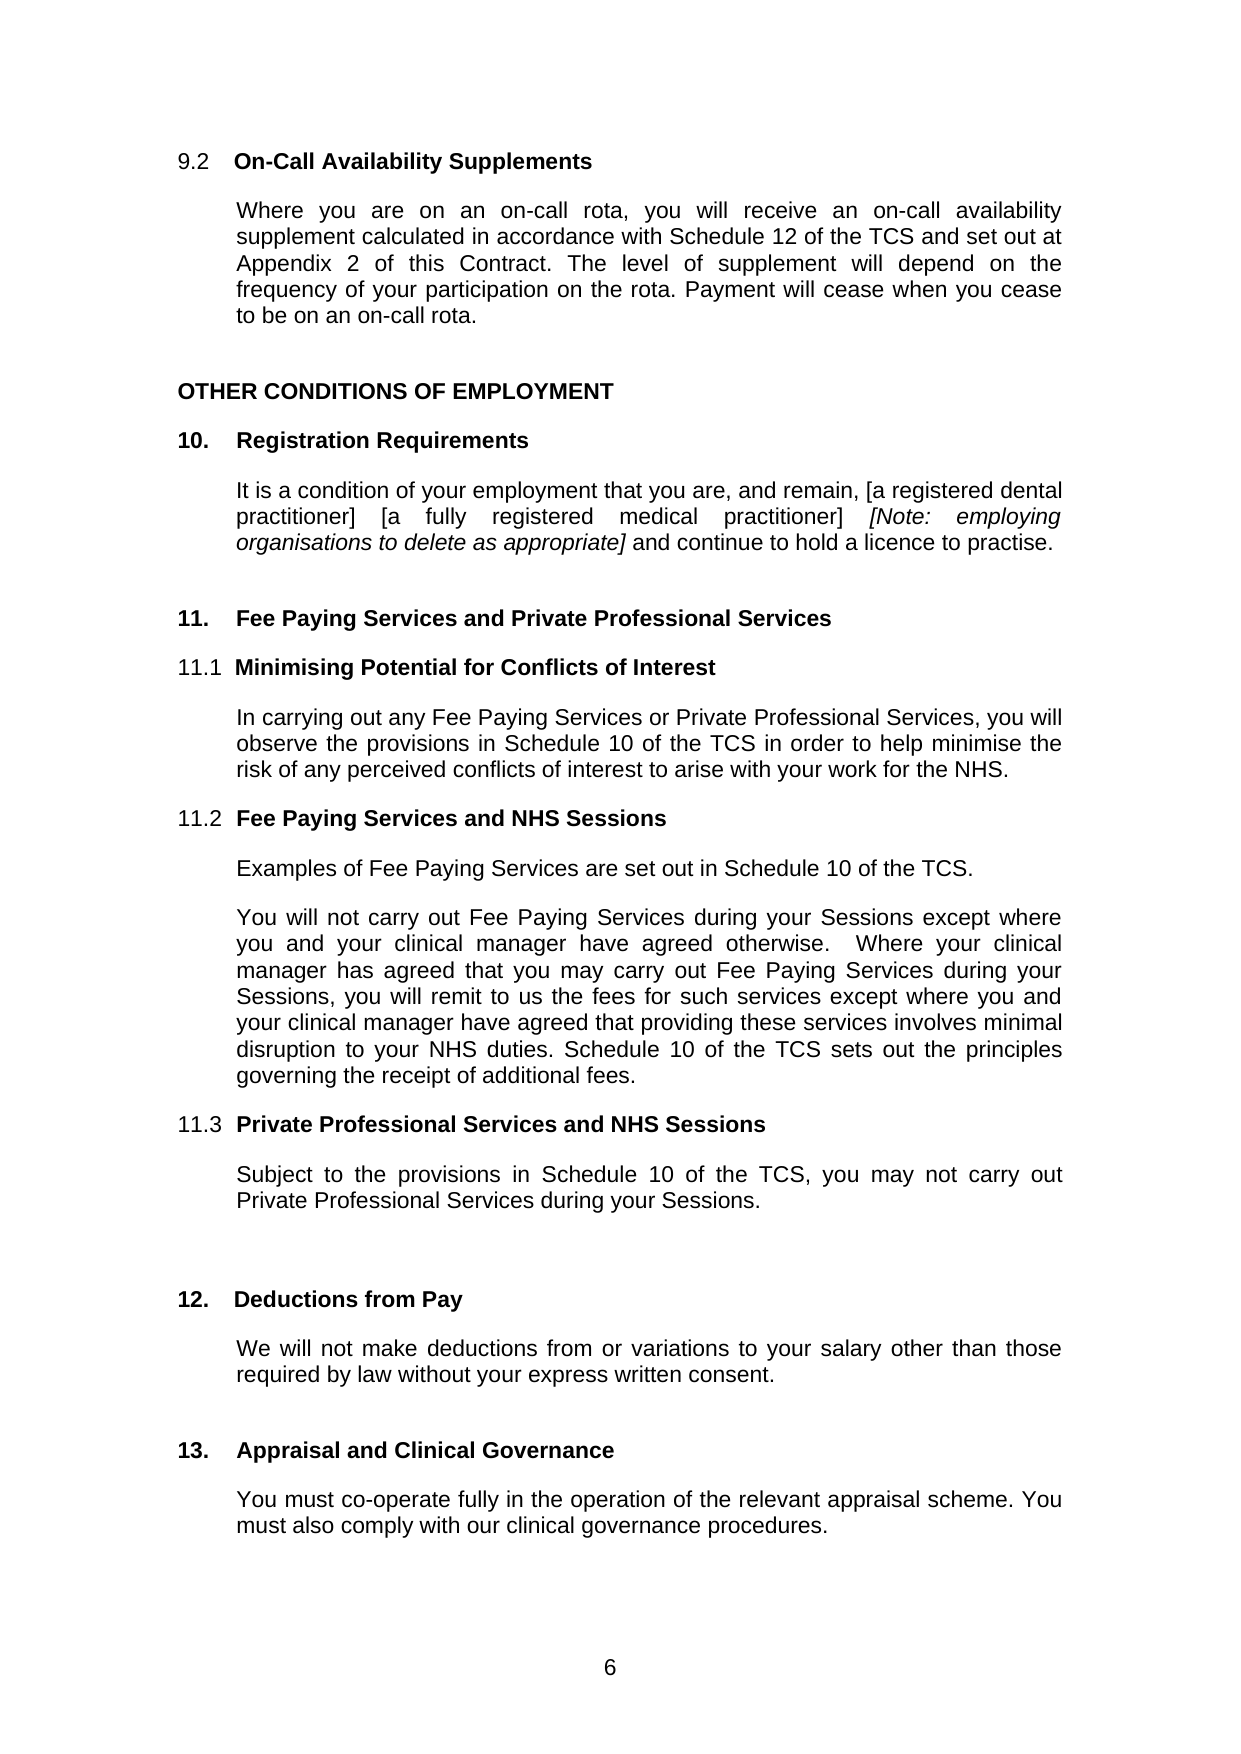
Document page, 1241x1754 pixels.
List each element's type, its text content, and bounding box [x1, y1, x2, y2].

list 9.2 On-Call Availability Supplements [177, 148, 1063, 174]
list 12. Deductions from Pay [177, 1286, 1063, 1312]
subtitle OTHER CONDITIONS OF EMPLOYMENT [177, 378, 1063, 404]
text 13. Appraisal and Clinical Governance [177, 1437, 1063, 1463]
list 11.2 Fee Paying Services and NHS Sessions [177, 805, 1063, 832]
text We will not make deductions from or variations to your salary other than those required by law without your express written consent. [177, 1335, 1063, 1387]
text In carrying out any Fee Paying Services or Private Professional Services, you will observe the provisions in Schedule 10 of the TCS in order to help minimise the risk of any perceived conflicts of interest to arise with your work for the NHS. [177, 703, 1063, 782]
text 11. Fee Paying Services and Private Professional Services [177, 605, 1063, 631]
list 11.3 Private Professional Services and NHS Sessions [177, 1111, 1063, 1138]
text You must co-operate fully in the operation of the relevant appraisal scheme. You must also comply with our clinical governance procedures. [236, 1486, 1063, 1539]
text Examples of Fee Paying Services are set out in Schedule 10 of the TCS. [177, 855, 1063, 881]
text It is a condition of your employment that you are, and remain, [a registered dental practitioner] [a fully registered medical practitioner] [Note: employing organisations to delete as appropriate] and continue to hold a licence to practise. [236, 477, 1063, 556]
list 10. Registration Requirements [177, 427, 1063, 454]
text Where you are on an on-call rota, you will receive an on-call availability supplement calculated in accordance with Schedule 12 of the TCS and set out at Appendix 2 of this Contract. The level of supplement will depend on the frequency of your participation on the rota. Payment will cease when you cease to be on an on-call rota. [177, 197, 1063, 329]
list 11.1 Minimising Potential for Conflicts of Interest [177, 654, 1063, 681]
text You will not carry out Fee Paying Services during your Sessions except where you and your clinical manager have agreed otherwise. Where your clinical manager has agreed that you may carry out Fee Paying Services during your Sessions, you will remit to us the fees for such services except where you and your clinical manager have agreed that providing these services involves minimal disruption to your NHS duties. Schedule 10 of the TCS sets out the principles governing the receipt of additional fees. [236, 904, 1063, 1088]
text Subject to the provisions in Schedule 10 of the TCS, you may not carry out Private Professional Services during your Sessions. [177, 1161, 1063, 1213]
